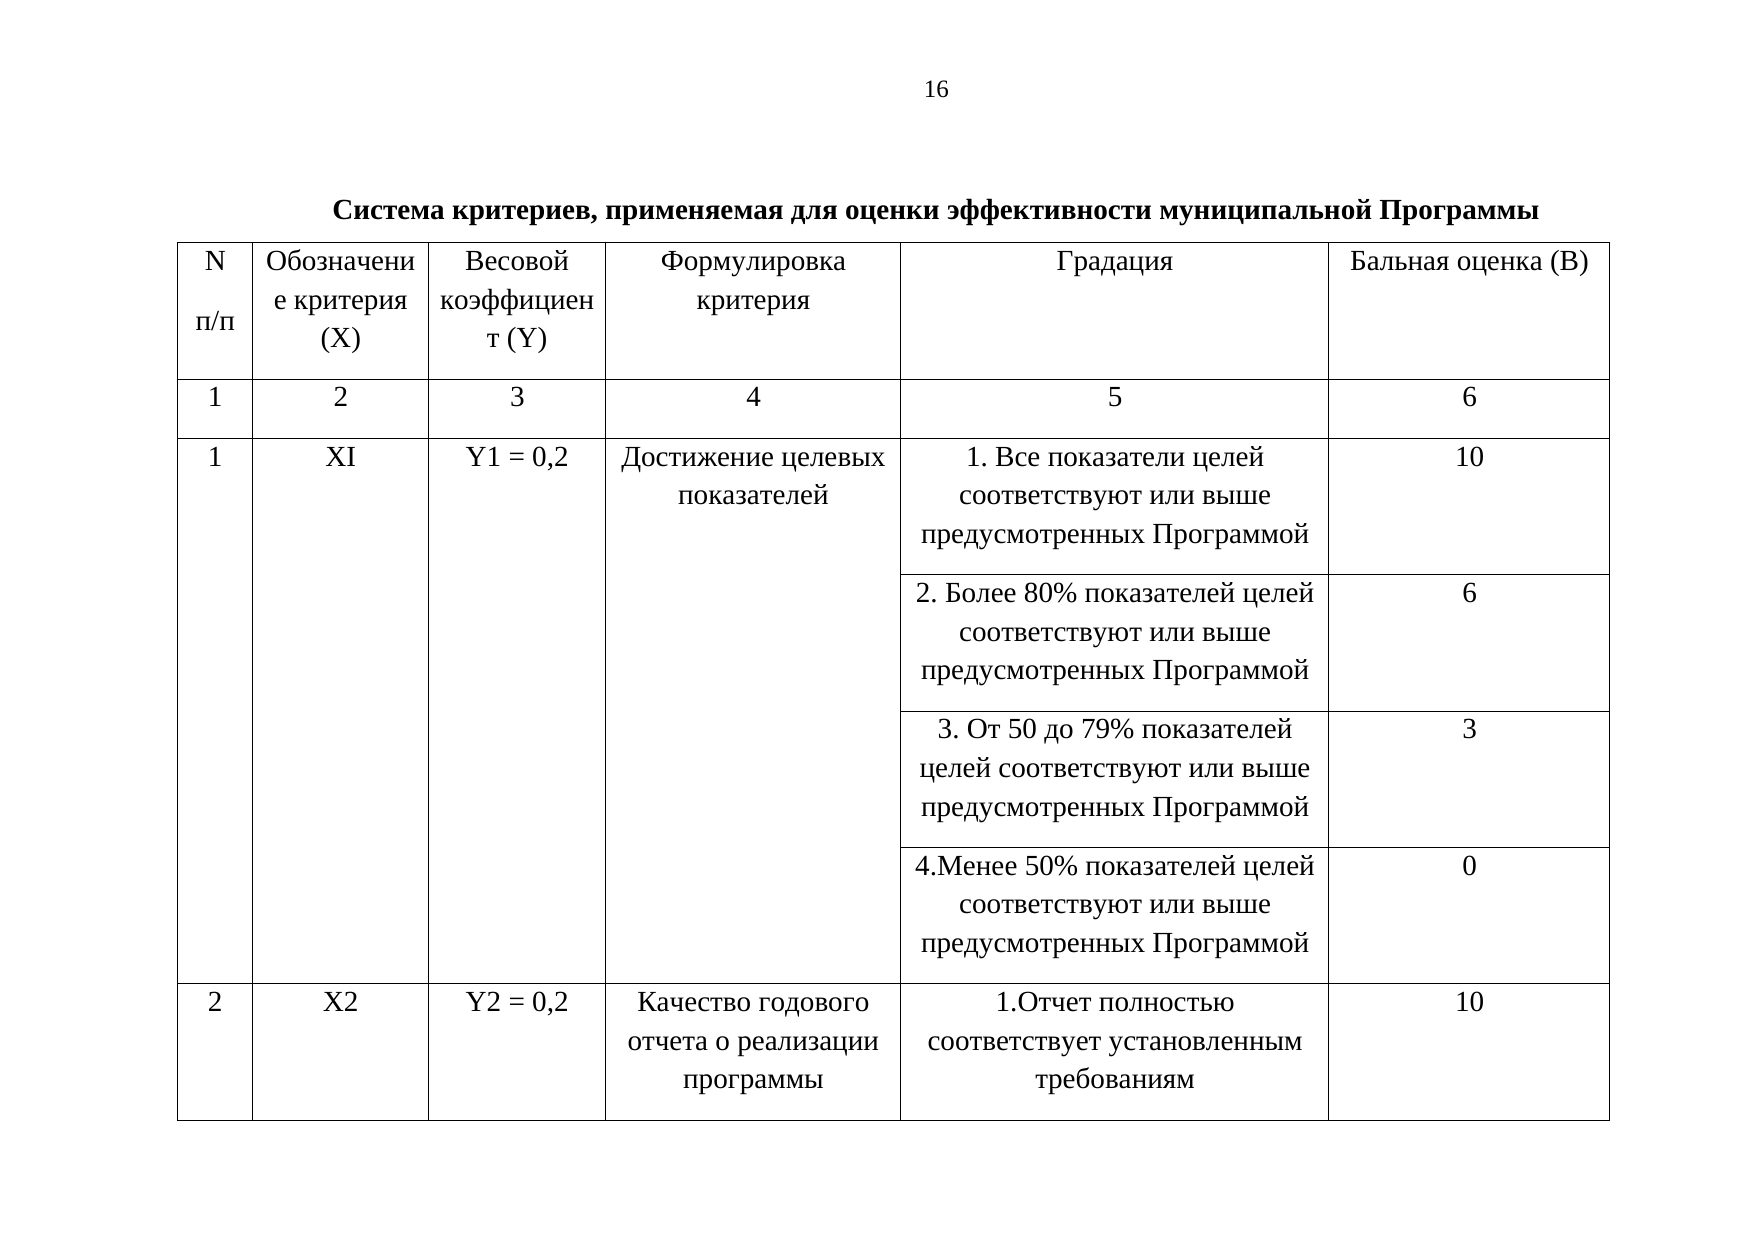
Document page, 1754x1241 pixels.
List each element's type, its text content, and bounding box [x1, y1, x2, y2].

table_cell 3 [1329, 712, 1609, 847]
table_header Формулировка критерия [606, 243, 900, 378]
table_cell 5 [901, 380, 1328, 438]
table_cell 4 [606, 380, 900, 438]
table_header Бальная оценка (В) [1329, 243, 1609, 378]
table_cell 1. Все показатели целей соответствуют или выше предусмотренных Программой [901, 439, 1328, 574]
table_cell Y2 = 0,2 [429, 984, 605, 1119]
table_cell Х2 [253, 984, 428, 1119]
table_cell 0 [1329, 848, 1609, 983]
table_cell 2. Более 80% показателей целей соответствуют или выше предусмотренных Программой [901, 575, 1328, 711]
table_header Весовой коэффициент (Y) [429, 243, 605, 378]
table_cell 3 [429, 380, 605, 438]
table_cell 4.Менее 50% показателей целей соответствуют или выше предусмотренных Программой [901, 848, 1328, 983]
table_cell 10 [1329, 984, 1609, 1119]
table_cell 6 [1329, 575, 1609, 711]
table_cell Достижение целевых показателей [606, 439, 900, 983]
table_cell XI [253, 439, 428, 983]
text Система критериев, применяемая для оценки эффективности муниципальной Программы [177, 192, 1695, 226]
table_header N п/п [178, 243, 252, 378]
table_cell 6 [1329, 380, 1609, 438]
table_cell 2 [253, 380, 428, 438]
table_header Градация [901, 243, 1328, 378]
table_cell 2 [178, 984, 252, 1119]
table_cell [606, 984, 900, 1119]
table_cell 10 [1329, 439, 1609, 574]
table_cell 1 [178, 380, 252, 438]
table_cell 3. От 50 до 79% показателей целей соответствуют или выше предусмотренных Программой [901, 712, 1328, 847]
table_header Обозначение критерия (Х) [253, 243, 428, 378]
table_cell 1.Отчет полностью соответствует установленным требованиям [901, 984, 1328, 1119]
table_cell 1 [178, 439, 252, 983]
table_cell Y1 = 0,2 [429, 439, 605, 983]
